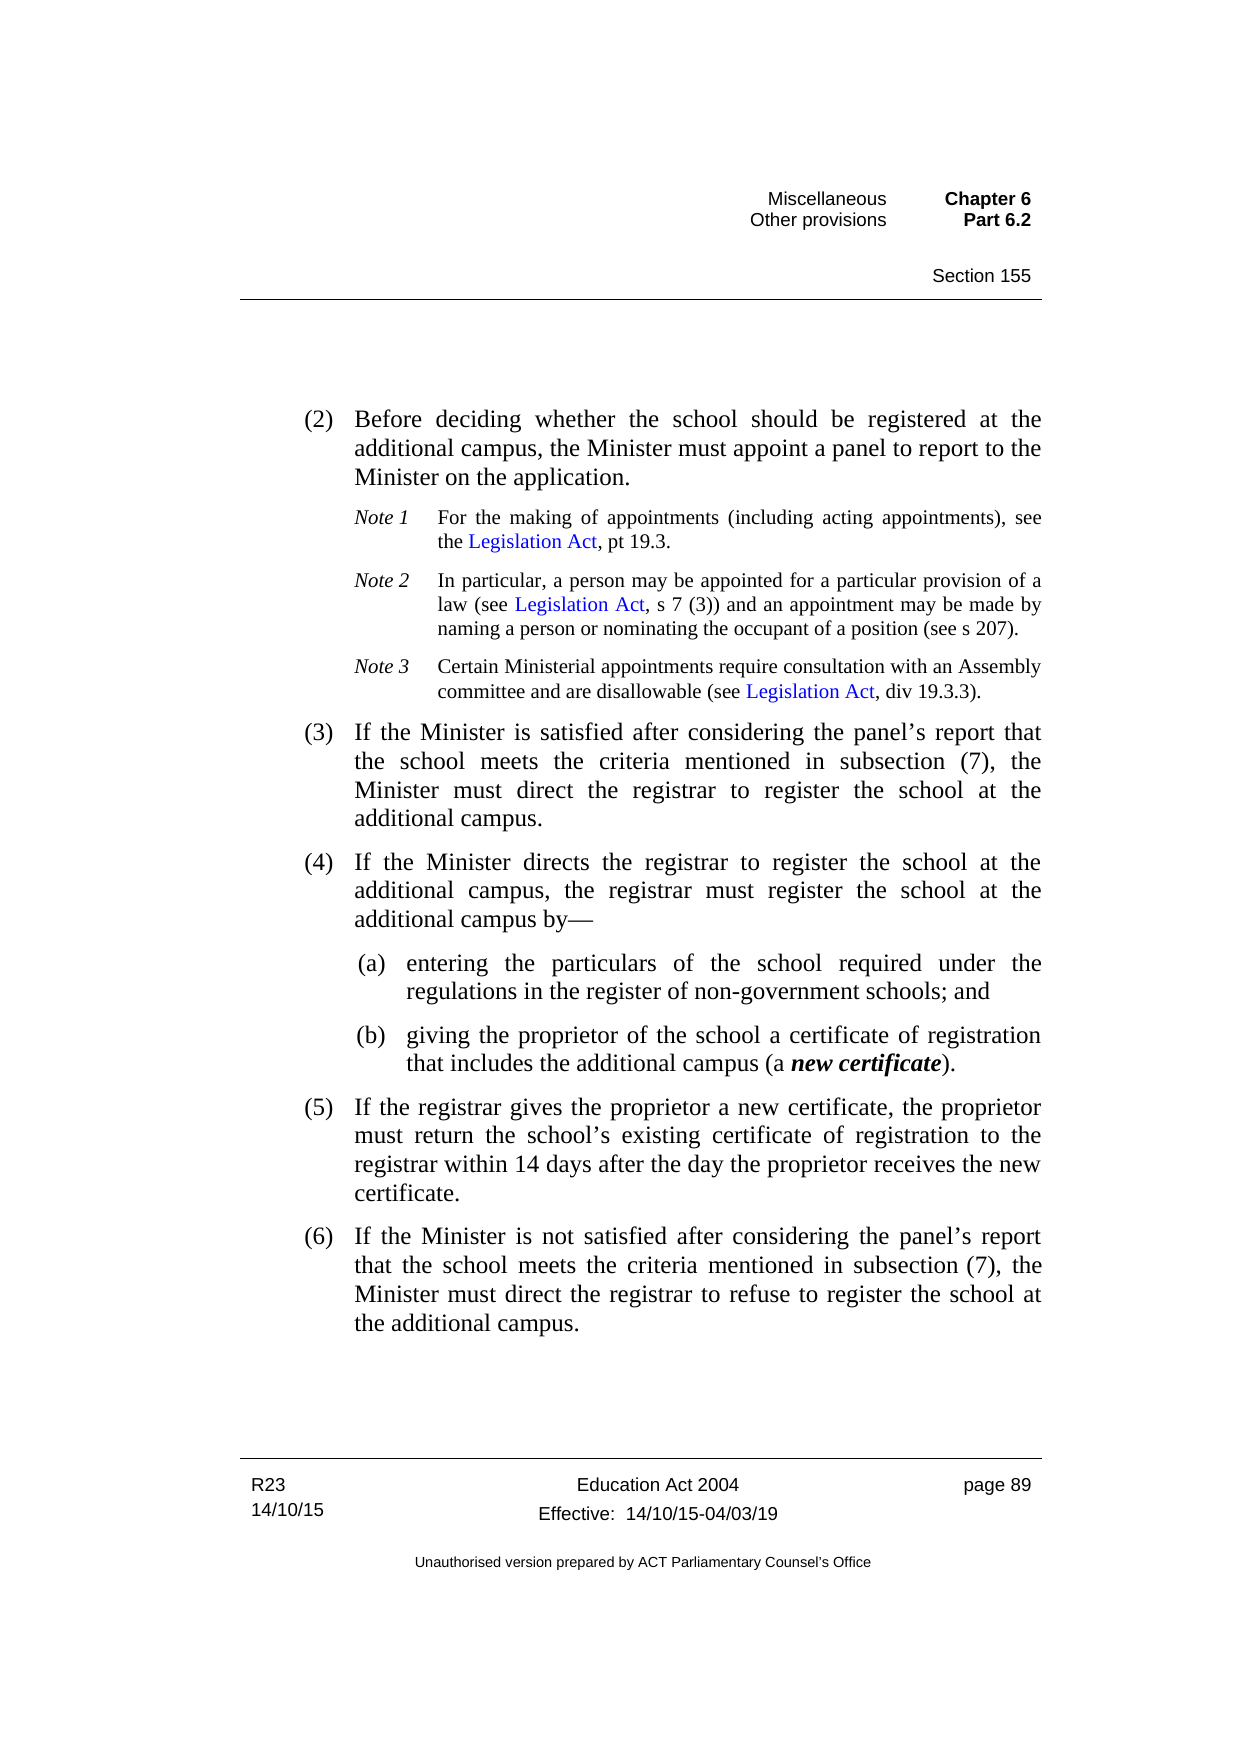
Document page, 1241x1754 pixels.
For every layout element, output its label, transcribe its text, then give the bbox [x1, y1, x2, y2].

text (3) If the Minister is satisfied after considering the panel’s report that the school meets the criteria mentioned in subsection (7), the Minister must direct the registrar to register the school at the additional campus. [239, 717, 1042, 832]
text Note 2 In particular, a person may be appointed for a particular provision of a law (see Legislation Act, s 7 (3)) and an appointment may be made by naming a person or nominating the occupant of a position (see s 207). [354, 568, 1042, 640]
text (a) entering the particulars of the school required under the regulations in the register of non-government schools; and [239, 948, 1042, 1005]
text Note 3 Certain Ministerial appointments require consultation with an Assembly committee and are disallowable (see Legislation Act, div 19.3.3). [354, 654, 1042, 703]
text (b) giving the proprietor of the school a certificate of registration that includes the additional campus (a new certificate). [239, 1020, 1042, 1077]
text (2) Before deciding whether the school should be registered at the additional campus, the Minister must appoint a panel to report to the Minister on the application. [239, 404, 1042, 490]
text (6) If the Minister is not satisfied after considering the panel’s report that the school meets the criteria mentioned in subsection (7), the Minister must direct the registrar to refuse to register the school at the additional campus. [239, 1221, 1042, 1336]
text (5) If the registrar gives the proprietor a new certificate, the proprietor must return the school’s existing certificate of registration to the registrar within 14 days after the day the proprietor receives the new certificate. [239, 1092, 1042, 1207]
text (4) If the Minister directs the registrar to register the school at the additional campus, the registrar must register the school at the additional campus by— [239, 847, 1042, 933]
text Note 1 For the making of appointments (including acting appointments), see the Legislation Act, pt 19.3. [354, 505, 1042, 553]
